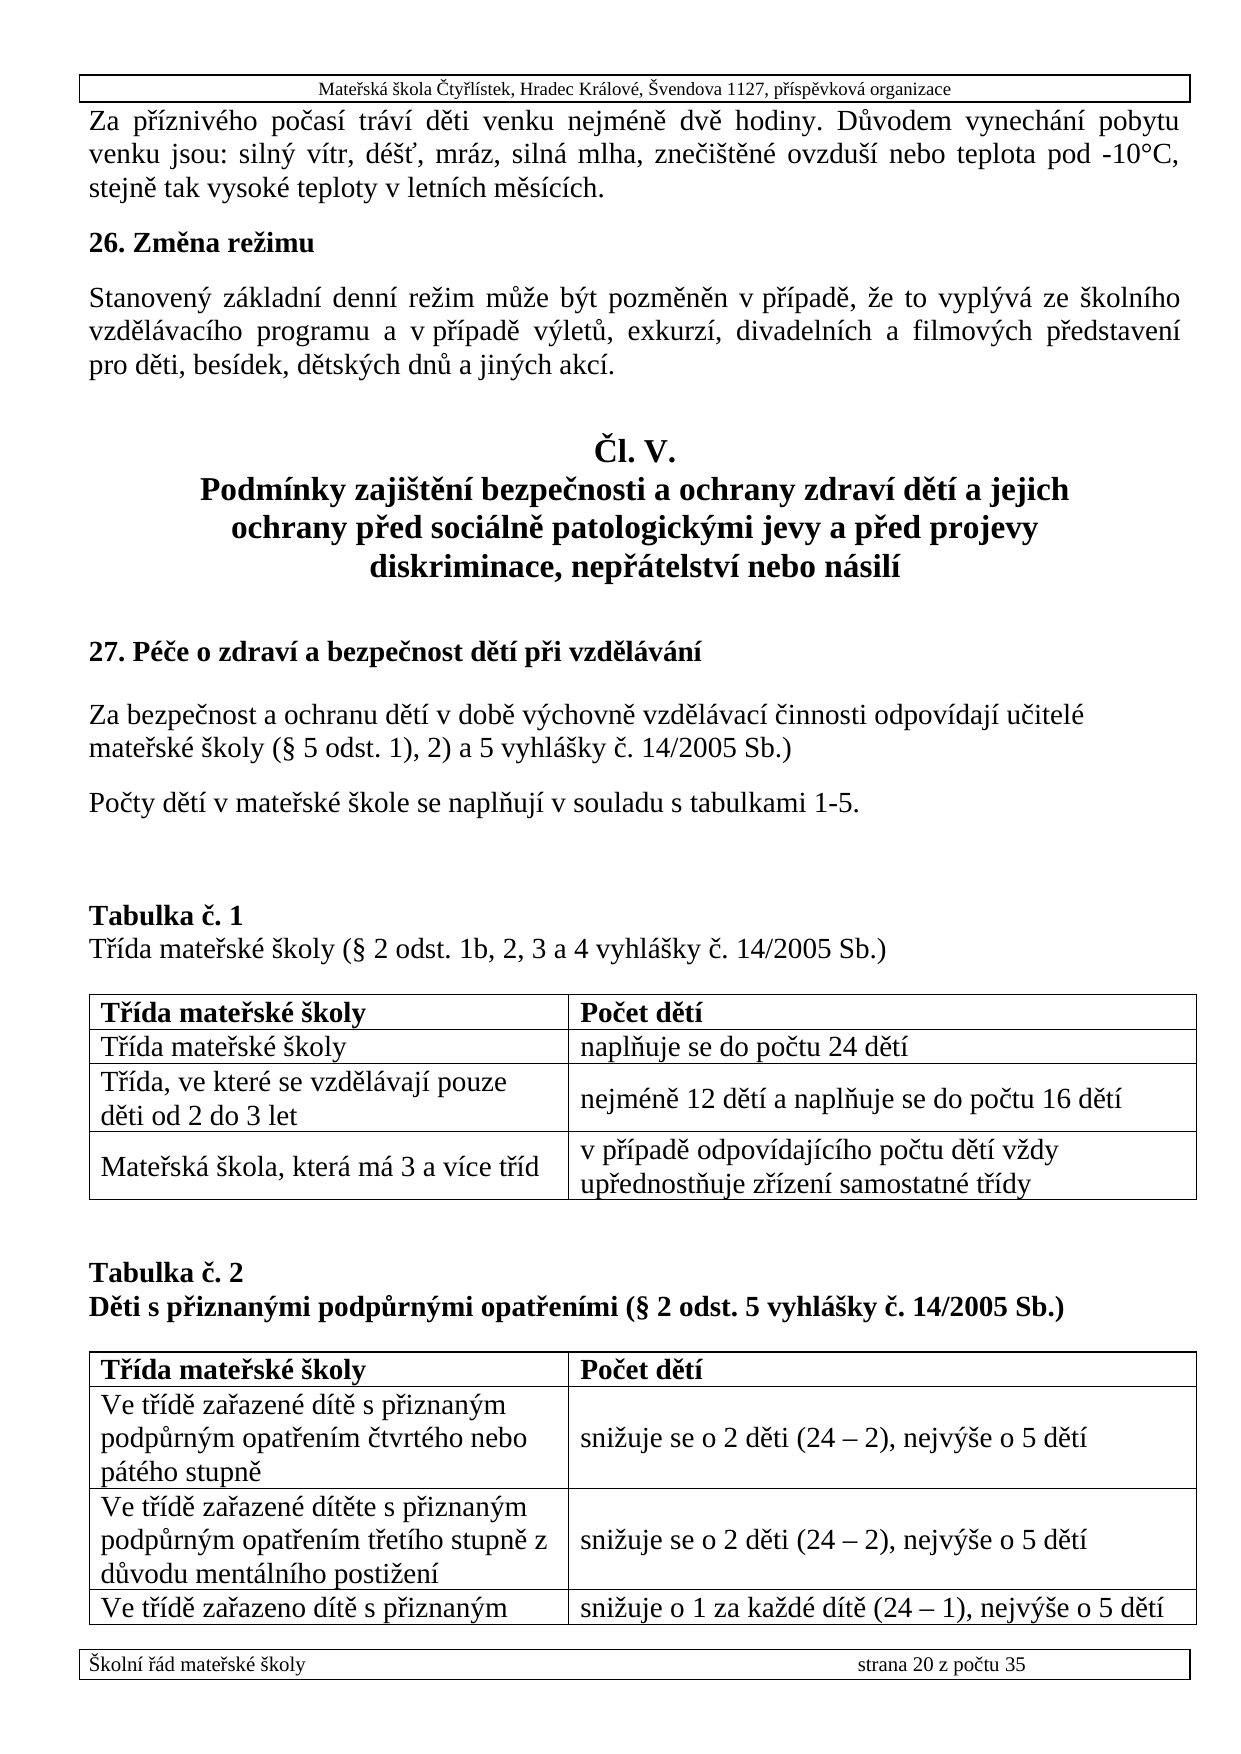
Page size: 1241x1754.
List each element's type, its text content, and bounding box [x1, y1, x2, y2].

table_cell nejméně 12 dětí a naplňuje se do počtu 16 dětí [569, 1064, 1196, 1131]
text Děti s přiznanými podpůrnými opatřeními (§ 2 odst. 5 vyhlášky č. 14/2005 Sb.) [89, 1289, 1181, 1323]
text Podmínky zajištění bezpečnosti a ochrany zdraví dětí a jejich [89, 469, 1181, 508]
table_cell Ve třídě zařazené dítě s přiznaným podpůrným opatřením čtvrtého nebo pátého stupně [90, 1387, 568, 1488]
text Čl. V. [89, 431, 1181, 469]
table_header Třída mateřské školy [90, 1353, 568, 1386]
table_cell v případě odpovídajícího počtu dětí vždy upřednostňuje zřízení samostatné třídy [569, 1132, 1196, 1199]
table_cell Mateřská škola, která má 3 a více tříd [90, 1132, 568, 1199]
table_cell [90, 1590, 568, 1624]
table_cell Třída, ve které se vzdělávají pouze děti od 2 do 3 let [90, 1064, 568, 1131]
text Za bezpečnost a ochranu dětí v době výchovně vzdělávací činnosti odpovídají učitelé mateřské školy (§ 5 odst. 1), 2) a 5 vyhlášky č. 14/2005 Sb.) [89, 697, 1181, 764]
table_header Počet dětí [569, 995, 1196, 1028]
text ochrany před sociálně patologickými jevy a před projevy [89, 508, 1181, 546]
table_header Počet dětí [569, 1353, 1196, 1386]
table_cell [569, 1590, 1196, 1624]
table_cell naplňuje se do počtu 24 dětí [569, 1030, 1196, 1063]
text Třída mateřské školy (§ 2 odst. 1b, 2, 3 a 4 vyhlášky č. 14/2005 Sb.) [89, 932, 1181, 965]
table_header Třída mateřské školy [90, 995, 568, 1028]
table_cell snižuje se o 2 děti (24 – 2), nejvýše o 5 dětí [569, 1387, 1196, 1488]
text Počty dětí v mateřské škole se naplňují v souladu s tabulkami 1-5. [89, 786, 1181, 819]
table_cell Ve třídě zařazené dítěte s přiznaným podpůrným opatřením třetího stupně z důvodu mentálního postižení [90, 1489, 568, 1589]
text 26. Změna režimu [89, 225, 1181, 258]
text Za příznivého počasí tráví děti venku nejméně dvě hodiny. Důvodem vynechání pobytu venku jsou: silný vítr, déšť, mráz, silná mlha, znečištěné ovzduší nebo teplota pod -10°C, stejně tak vysoké teploty v letních měsících. [89, 103, 1181, 203]
text diskriminace, nepřátelství nebo násilí [89, 546, 1181, 584]
text 27. Péče o zdraví a bezpečnost dětí při vzdělávání [89, 634, 1181, 668]
table_cell Třída mateřské školy [90, 1030, 568, 1063]
table_cell snižuje se o 2 děti (24 – 2), nejvýše o 5 dětí [569, 1489, 1196, 1589]
text Stanovený základní denní režim může být pozměněn v případě, že to vyplývá ze školního vzdělávacího programu a v případě výletů, exkurzí, divadelních a filmových představení pro děti, besídek, dětských dnů a jiných akcí. [89, 280, 1181, 381]
text Tabulka č. 2 [89, 1256, 1181, 1289]
text Tabulka č. 1 [89, 898, 1181, 932]
